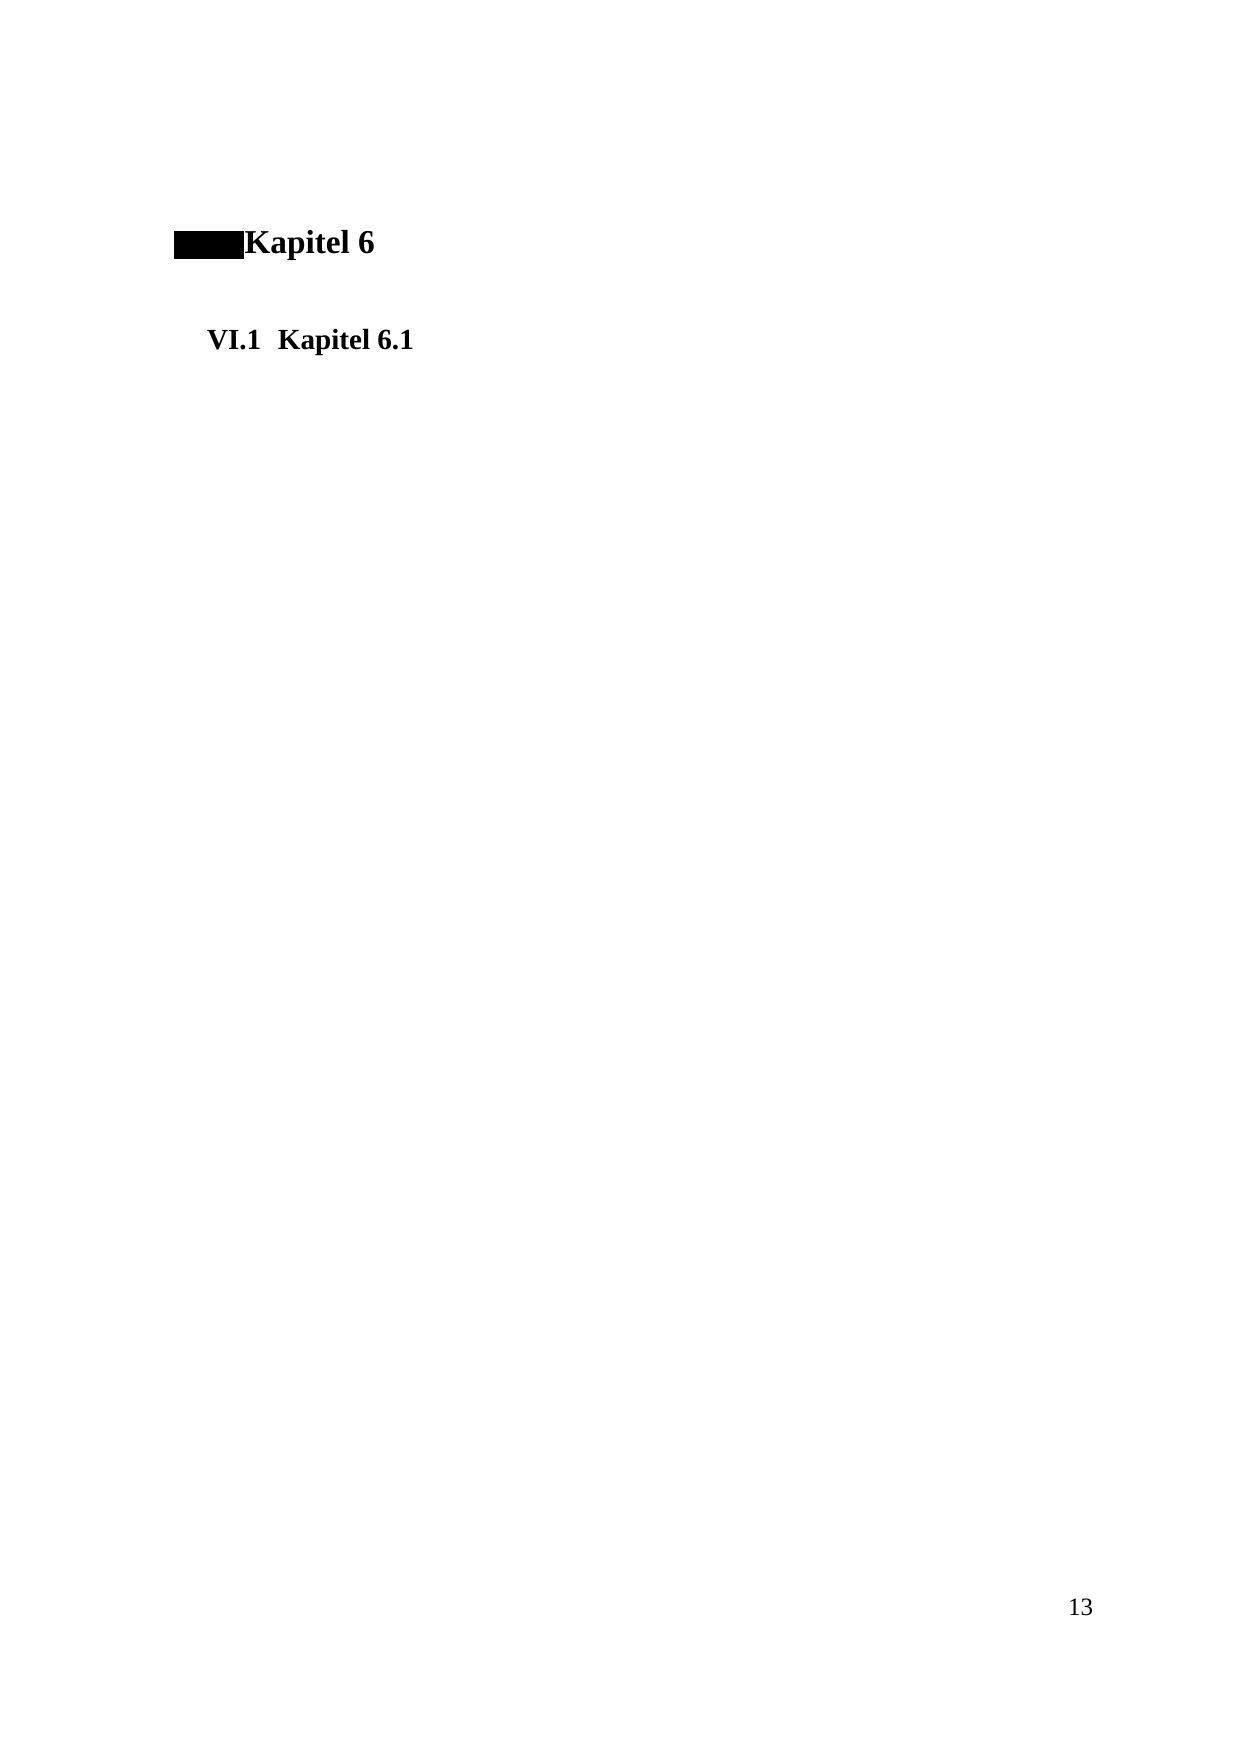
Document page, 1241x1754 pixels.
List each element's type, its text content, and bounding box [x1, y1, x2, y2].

subtitle Kapitel 6 [207, 223, 1093, 261]
subtitle Kapitel 6.1 [207, 322, 1093, 356]
